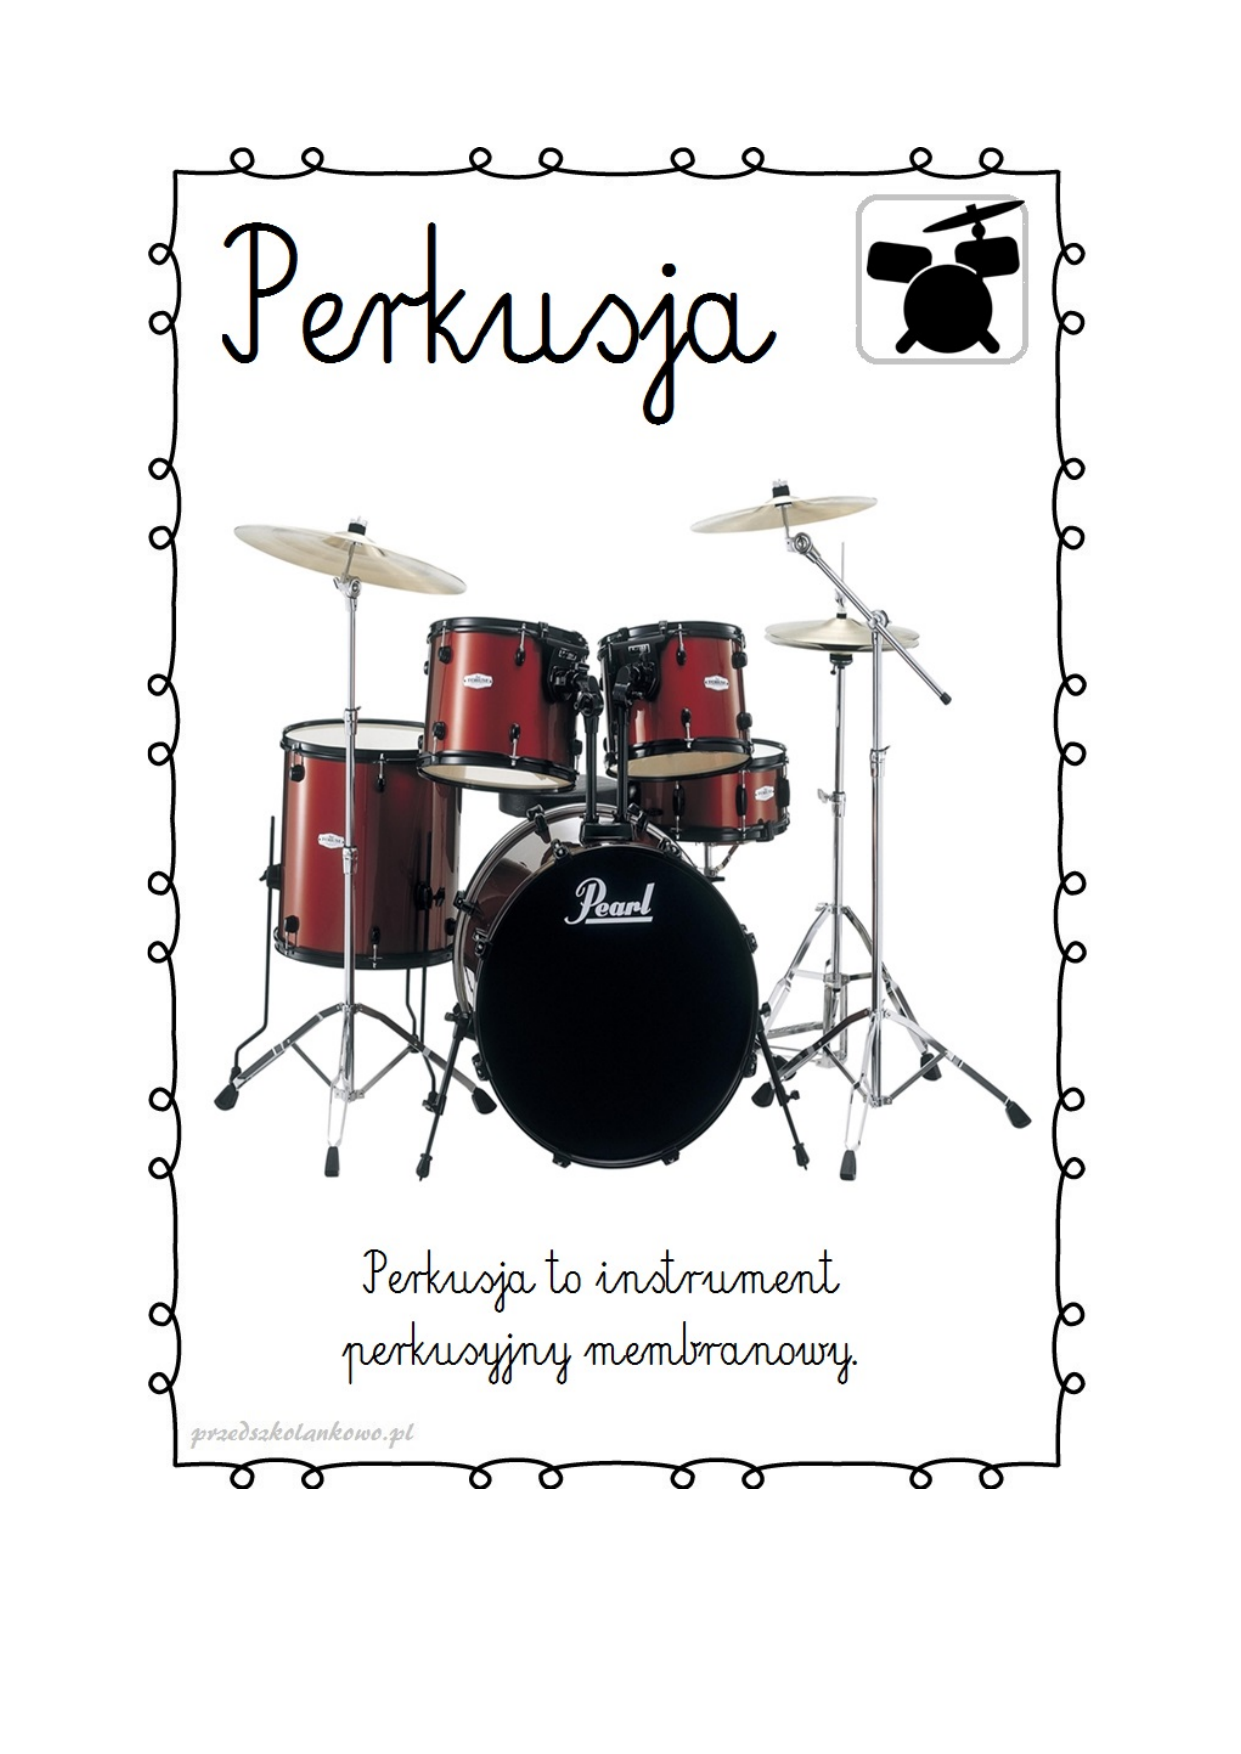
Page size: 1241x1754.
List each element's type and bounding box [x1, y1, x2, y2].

picture [147, 147, 1093, 1489]
